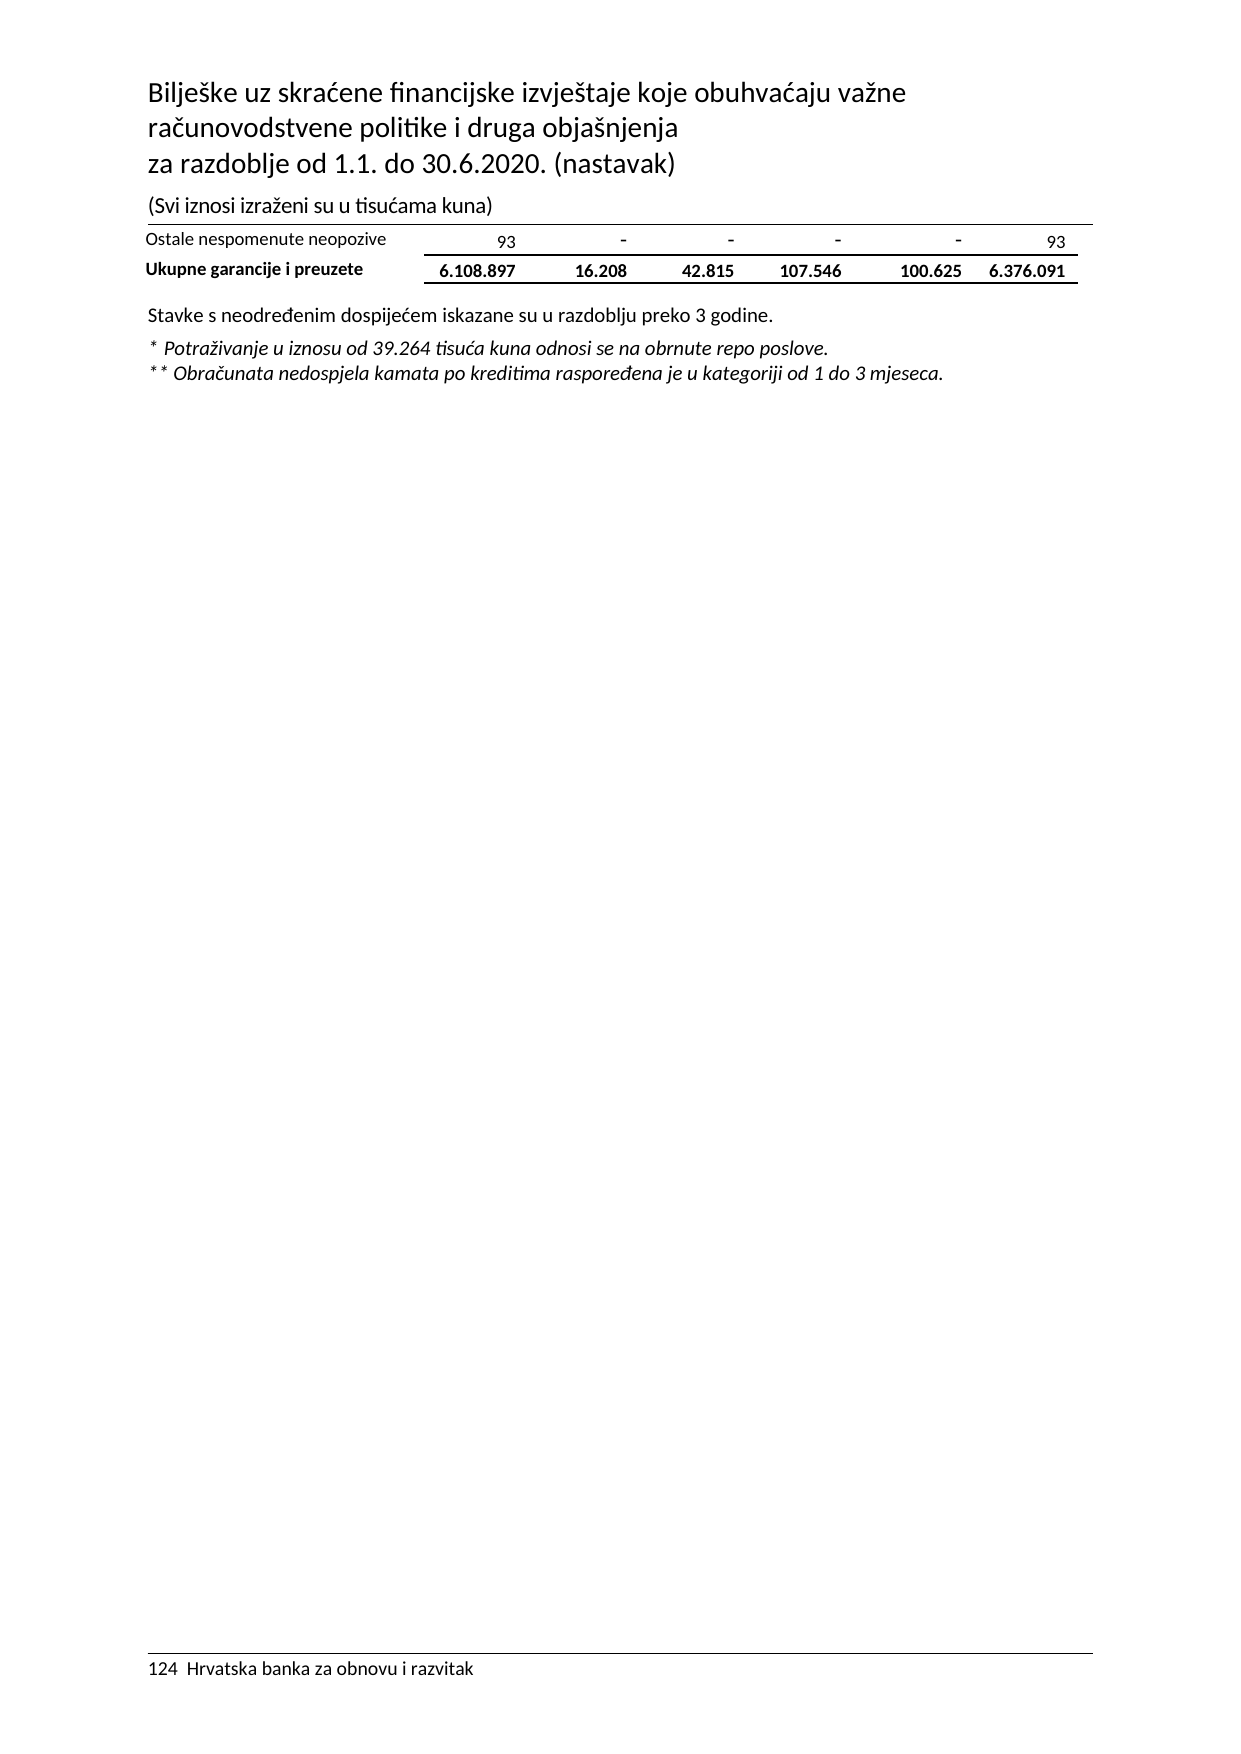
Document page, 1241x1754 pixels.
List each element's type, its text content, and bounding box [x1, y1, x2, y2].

text Stavke s neodređenim dospijećem iskazane su u razdoblju preko 3 godine. [148, 302, 1093, 327]
text ** Obračunata nedospjela kamata po kreditima raspoređena je u kategoriji od 1 do 3 mjeseca. [148, 360, 1093, 386]
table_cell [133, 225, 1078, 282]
text * Potraživanje u iznosu od 39.264 tisuća kuna odnosi se na obrnute repo poslove. [148, 335, 1093, 360]
